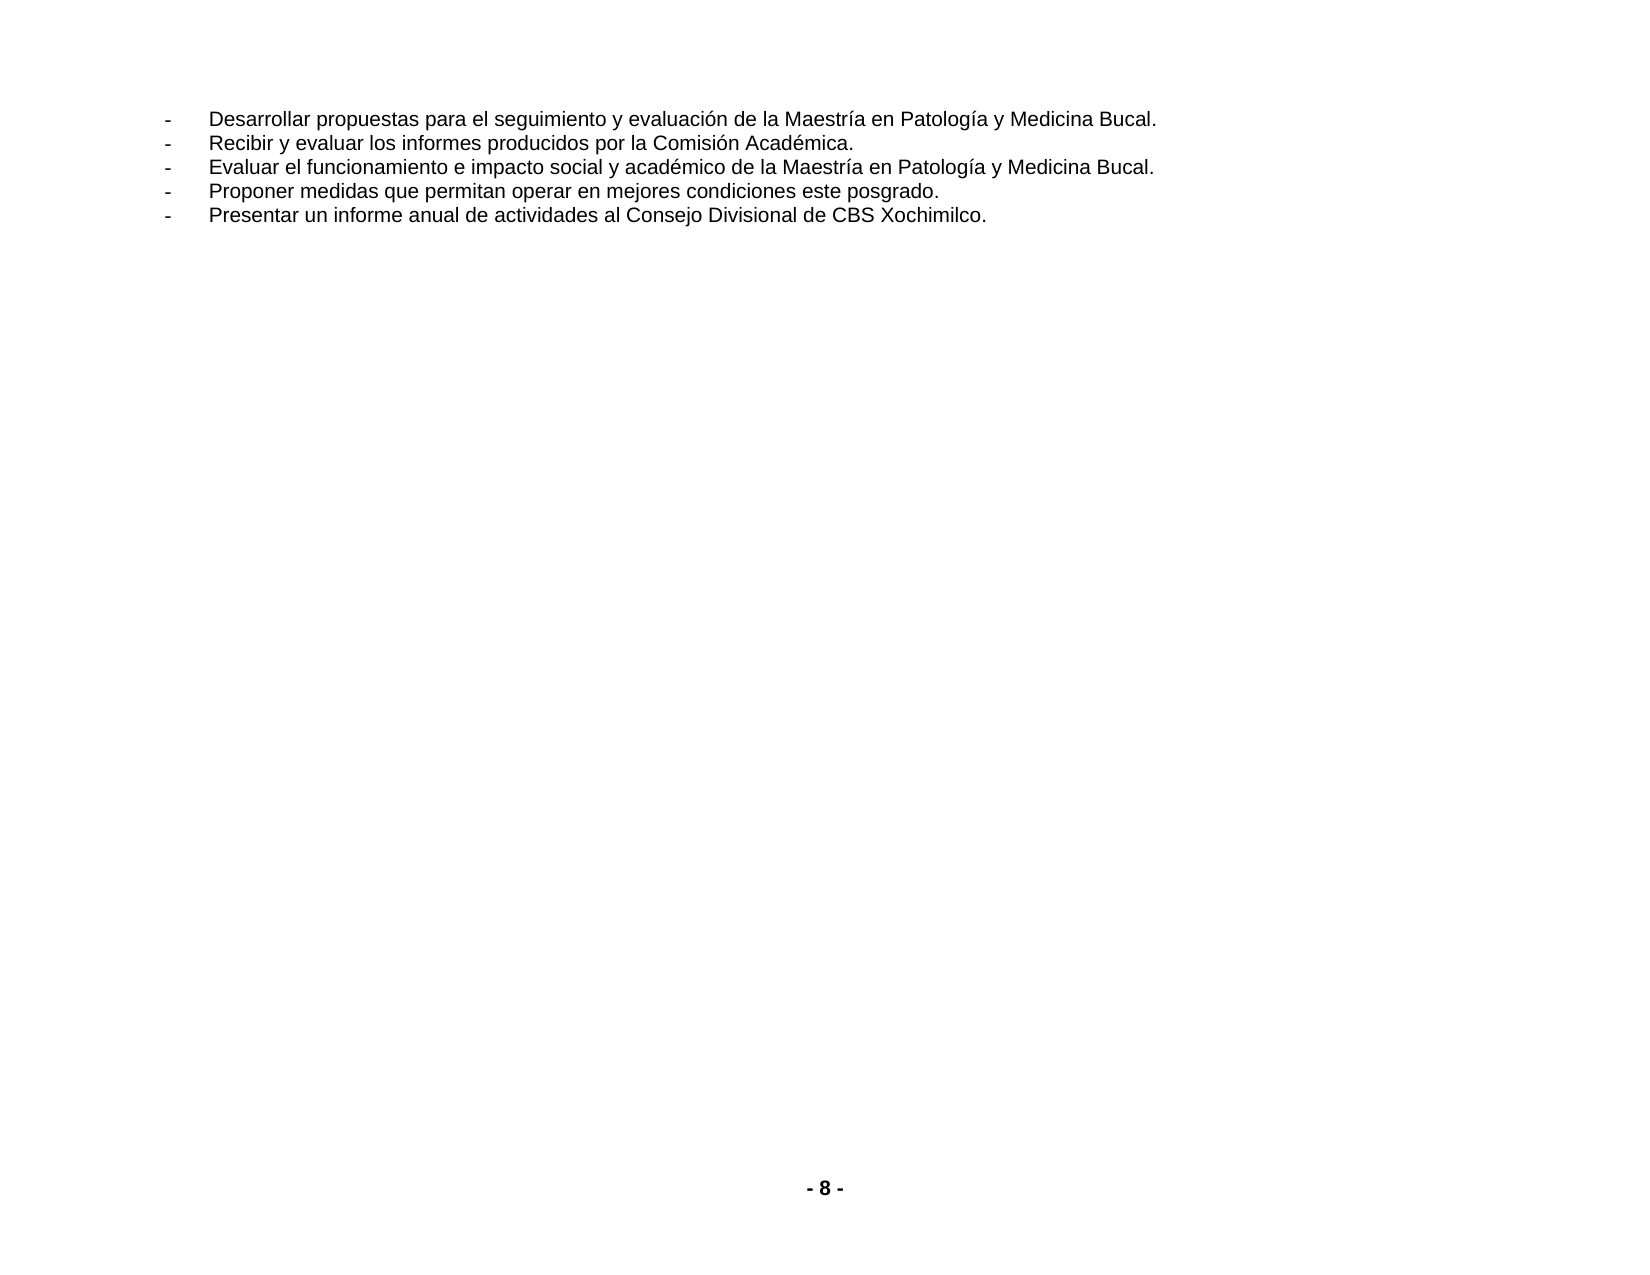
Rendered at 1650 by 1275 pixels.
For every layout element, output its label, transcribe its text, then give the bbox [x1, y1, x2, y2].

list Evaluar el funcionamiento e impacto social y académico de la Maestría en Patología y Medicina Bucal. [164, 155, 1530, 179]
list Desarrollar propuestas para el seguimiento y evaluación de la Maestría en Patología y Medicina Bucal. [164, 106, 1530, 131]
list Recibir y evaluar los informes producidos por la Comisión Académica. [164, 131, 1530, 155]
list Proponer medidas que permitan operar en mejores condiciones este posgrado. [164, 179, 1530, 203]
list Presentar un informe anual de actividades al Consejo Divisional de CBS Xochimilco. [164, 203, 1530, 227]
